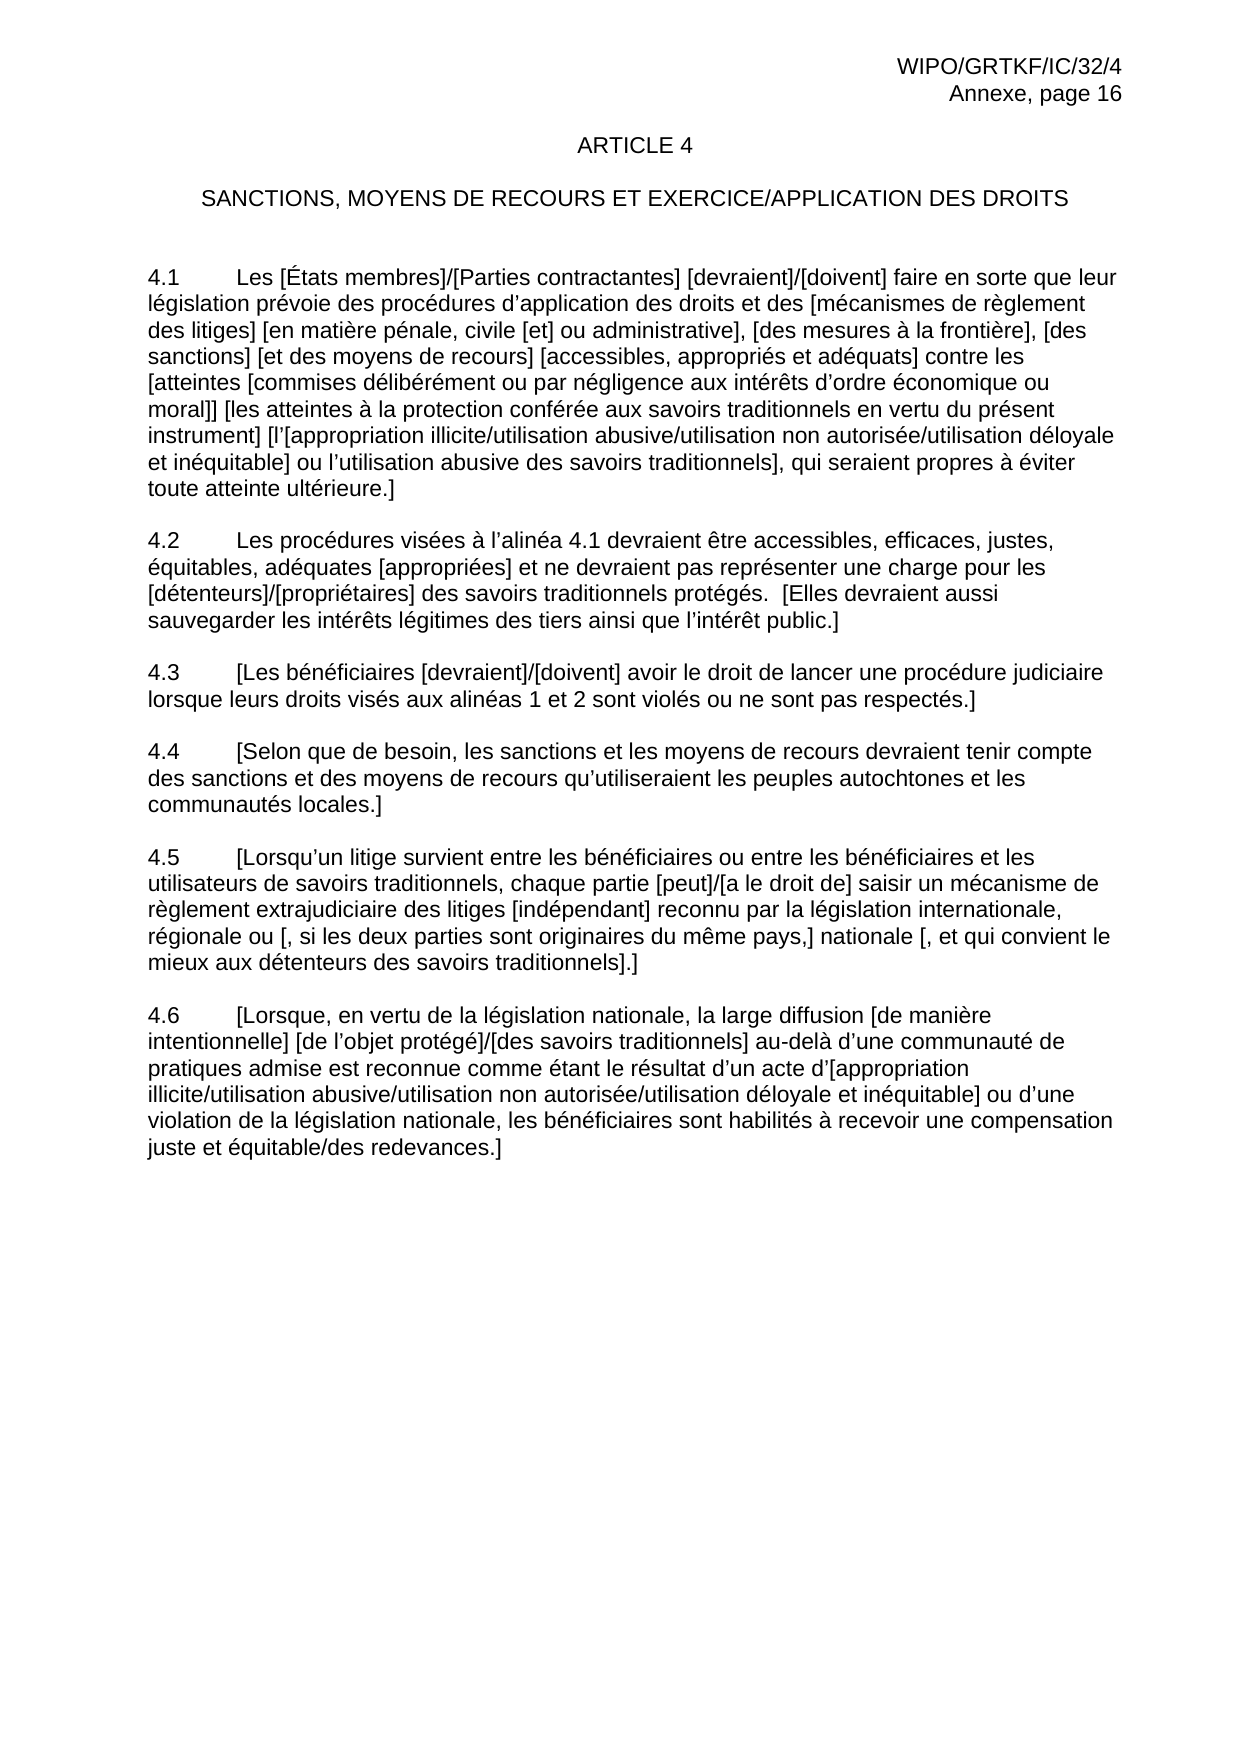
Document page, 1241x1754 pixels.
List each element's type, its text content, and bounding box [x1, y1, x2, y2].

text 4.3 [Les bénéficiaires [devraient]/[doivent] avoir le droit de lancer une procédure judiciaire lorsque leurs droits visés aux alinéas 1 et 2 sont violés ou ne sont pas respectés.] [148, 659, 1122, 712]
text 4.5 [Lorsqu’un litige survient entre les bénéficiaires ou entre les bénéficiaires et les utilisateurs de savoirs traditionnels, chaque partie [peut]/[a le droit de] saisir un mécanisme de règlement extrajudiciaire des litiges [indépendant] reconnu par la législation internationale, régionale ou [, si les deux parties sont originaires du même pays,] nationale [, et qui convient le mieux aux détenteurs des savoirs traditionnels].] [148, 844, 1122, 976]
text 4.6 [Lorsque, en vertu de la législation nationale, la large diffusion [de manière intentionnelle] [de l’objet protégé]/[des savoirs traditionnels] au-delà d’une communauté de pratiques admise est reconnue comme étant le résultat d’un acte d’[appropriation illicite/utilisation abusive/utilisation non autorisée/utilisation déloyale et inéquitable] ou d’une violation de la législation nationale, les bénéficiaires sont habilités à recevoir une compensation juste et équitable/des redevances.] [148, 1002, 1122, 1160]
text 4.2 Les procédures visées à l’alinéa 4.1 devraient être accessibles, efficaces, justes, équitables, adéquates [appropriées] et ne devraient pas représenter une charge pour les [détenteurs]/[propriétaires] des savoirs traditionnels protégés. [Elles devraient aussi sauvegarder les intérêts légitimes des tiers ainsi que l’intérêt public.] [148, 527, 1122, 633]
text Article 4 [148, 132, 1122, 158]
text SANCTIONS, MOYENS DE RECOURS ET EXERCICE/APPLICATION DES DROITS [148, 185, 1122, 211]
text 4.4 [Selon que de besoin, les sanctions et les moyens de recours devraient tenir compte des sanctions et des moyens de recours qu’utiliseraient les peuples autochtones et les communautés locales.] [148, 738, 1122, 817]
text 4.1 Les [États membres]/[Parties contractantes] [devraient]/[doivent] faire en sorte que leur législation prévoie des procédures d’application des droits et des [mécanismes de règlement des litiges] [en matière pénale, civile [et] ou administrative], [des mesures à la frontière], [des sanctions] [et des moyens de recours] [accessibles, appropriés et adéquats] contre les [atteintes [commises délibérément ou par négligence aux intérêts d’ordre économique ou moral]] [les atteintes à la protection conférée aux savoirs traditionnels en vertu du présent instrument] [l’[appropriation illicite/utilisation abusive/utilisation non autorisée/utilisation déloyale et inéquitable] ou l’utilisation abusive des savoirs traditionnels], qui seraient propres à éviter toute atteinte ultérieure.] [148, 264, 1122, 501]
